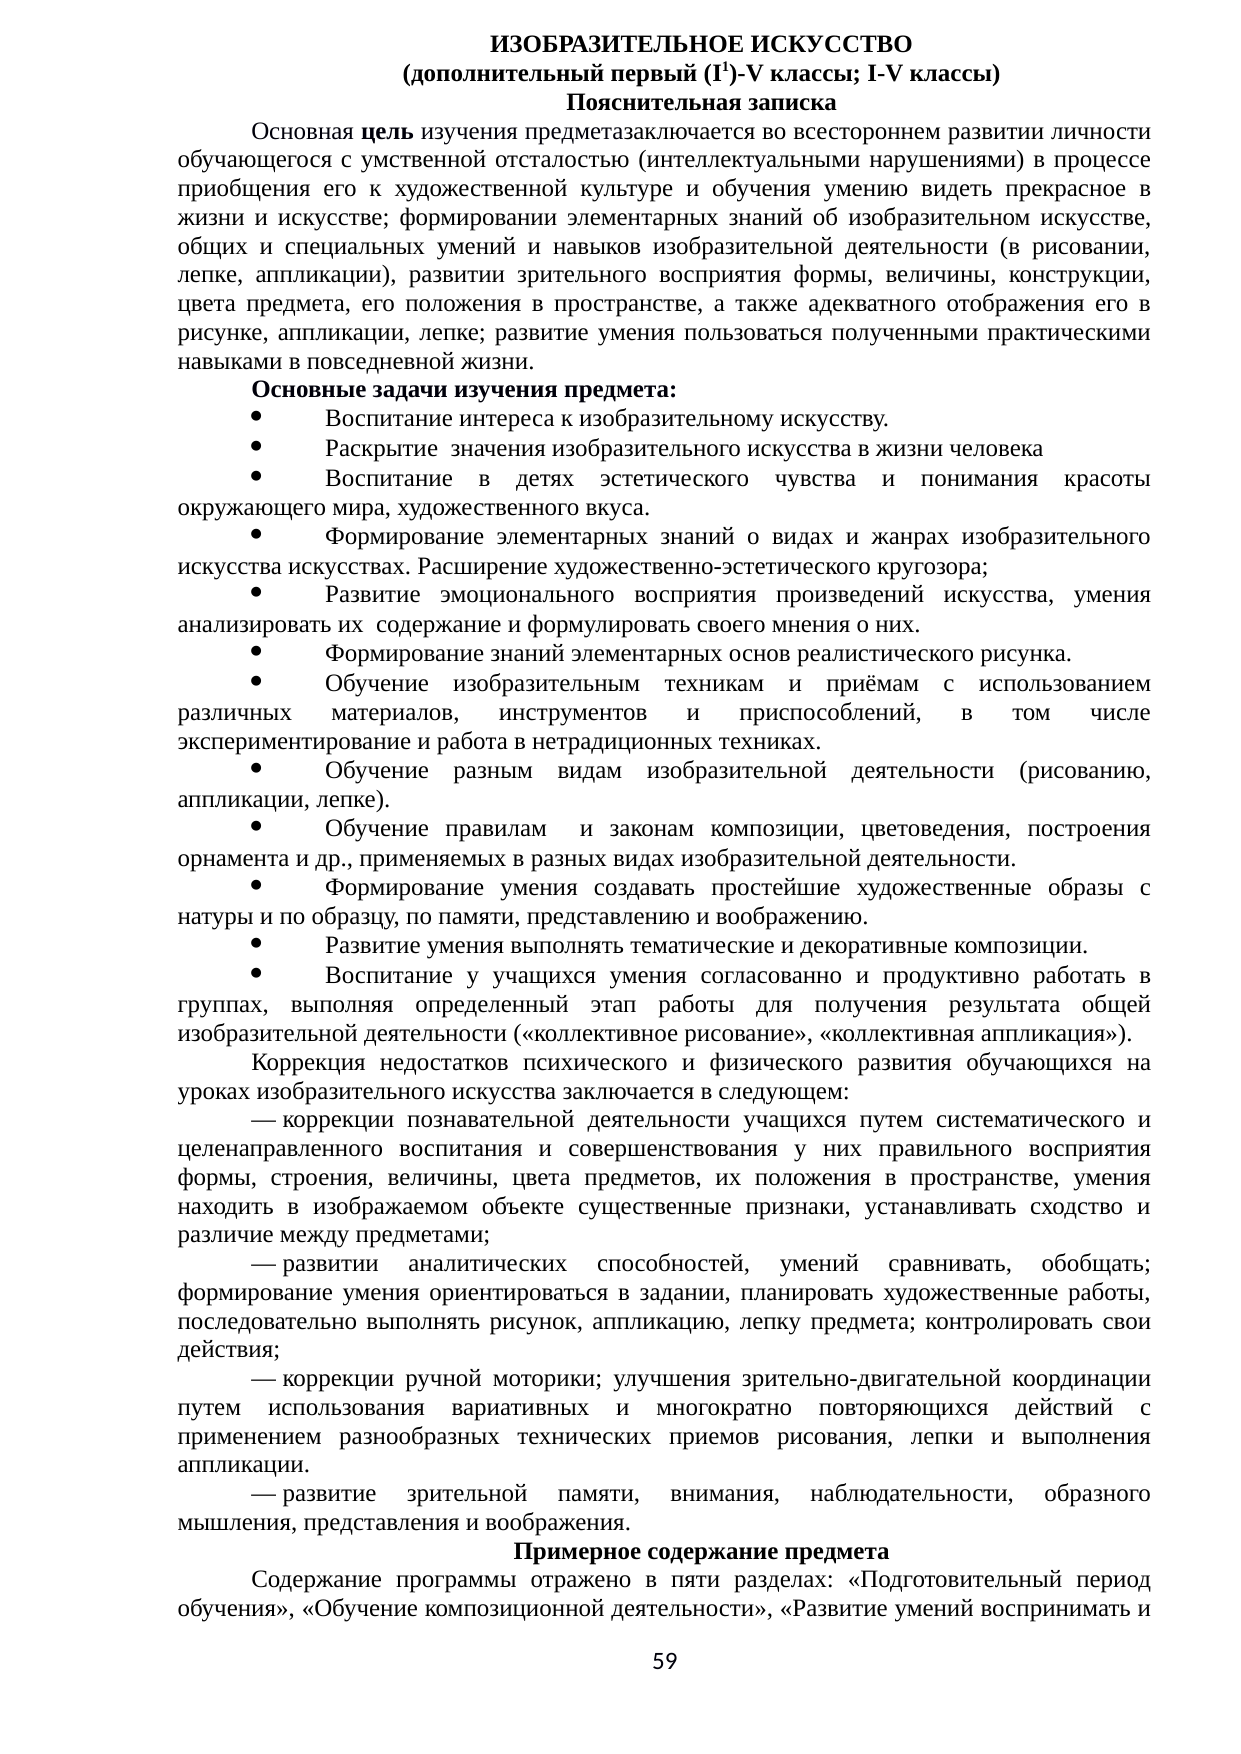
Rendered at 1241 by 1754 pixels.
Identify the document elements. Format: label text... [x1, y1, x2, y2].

list ― развитии аналитических способностей, умений сравнивать, обобщать; формирование умения ориентироваться в задании, планировать художественные работы, последовательно выполнять рисунок, аппликацию, лепку предмета; контролировать свои действия; [177, 1248, 1152, 1363]
list Воспитание у учащихся умения согласованно и продуктивно работать в группах, выполняя определенный этап работы для получения результата общей изобразительной деятельности («коллективное рисование», «коллективная аппликация»). [177, 960, 1152, 1047]
text Основные задачи изучения предмета: [177, 374, 1152, 403]
text Примерное содержание предмета [177, 1536, 1152, 1564]
list Обучение разным видам изобразительной деятельности (рисованию, аппликации, лепке). [177, 755, 1152, 813]
list Обучение правилам и законам композиции, цветоведения, построения орнамента и др., применяемых в разных видах изобразительной деятельности. [177, 813, 1152, 872]
list Формирование знаний элементарных основ реалистического рисунка. [177, 638, 1152, 668]
list ― коррекции ручной моторики; улучшения зрительно-двигательной координации путем использования вариативных и многократно повторяющихся действий с применением разнообразных технических приемов рисования, лепки и выполнения аппликации. [177, 1363, 1152, 1478]
list Формирование элементарных знаний о видах и жанрах изобразительного искусства искусствах. Расширение художественно-эстетического кругозора; [177, 521, 1152, 579]
list Формирование умения создавать простейшие художественные образы с натуры и по образцу, по памяти, представлению и воображению. [177, 872, 1152, 930]
list Воспитание интереса к изобразительному искусству. [177, 403, 1152, 433]
list ― коррекции познавательной деятельности учащихся путем систематического и целенаправленного воспитания и совершенствования у них правильного восприятия формы, строения, величины, цвета предметов, их положения в пространстве, умения находить в изображаемом объекте существенные признаки, устанавливать сходство и различие между предметами; [177, 1104, 1152, 1248]
list Воспитание в детях эстетического чувства и понимания красоты окружающего мира, художественного вкуса. [177, 463, 1152, 521]
text (дополнительный первый (I1)-V классы; I-V классы) [177, 58, 1152, 87]
list Обучение изобразительным техникам и приёмам с использованием различных материалов, инструментов и приспособлений, в том числе экспериментирование и работа в нетрадиционных техниках. [177, 668, 1152, 755]
text ― развитие зрительной памяти, внимания, наблюдательности, образного мышления, представления и воображения. [177, 1478, 1152, 1536]
text ИЗОБРАЗИТЕЛЬНОЕ ИСКУССТВО [177, 29, 1152, 58]
text Основная цель изучения предметазаключается во всестороннем развитии личности обучающегося с умственной отсталостью (интеллектуальными нарушениями) в процессе приобщения его к художественной культуре и обучения умению видеть прекрасное в жизни и искусстве; формировании элементарных знаний об изобразительном искусстве, общих и специальных умений и навыков изобразительной деятельности (в рисовании, лепке, аппликации), развитии зрительного восприятия формы, величины, конструкции, цвета предмета, его положения в пространстве, а также адекватного отображения его в рисунке, аппликации, лепке; развитие умения пользоваться полученными практическими навыками в повседневной жизни. [177, 116, 1152, 374]
list Коррекция недостатков психического и физического развития обучающихся на уроках изобразительного искусства заключается в следующем: [177, 1047, 1152, 1104]
list Развитие эмоционального восприятия произведений искусства, умения анализировать их содержание и формулировать своего мнения о них. [177, 579, 1152, 638]
list Раскрытие значения изобразительного искусства в жизни человека [177, 433, 1152, 463]
text Пояснительная записка [177, 87, 1152, 116]
list Развитие умения выполнять тематические и декоративные композиции. [177, 930, 1152, 960]
